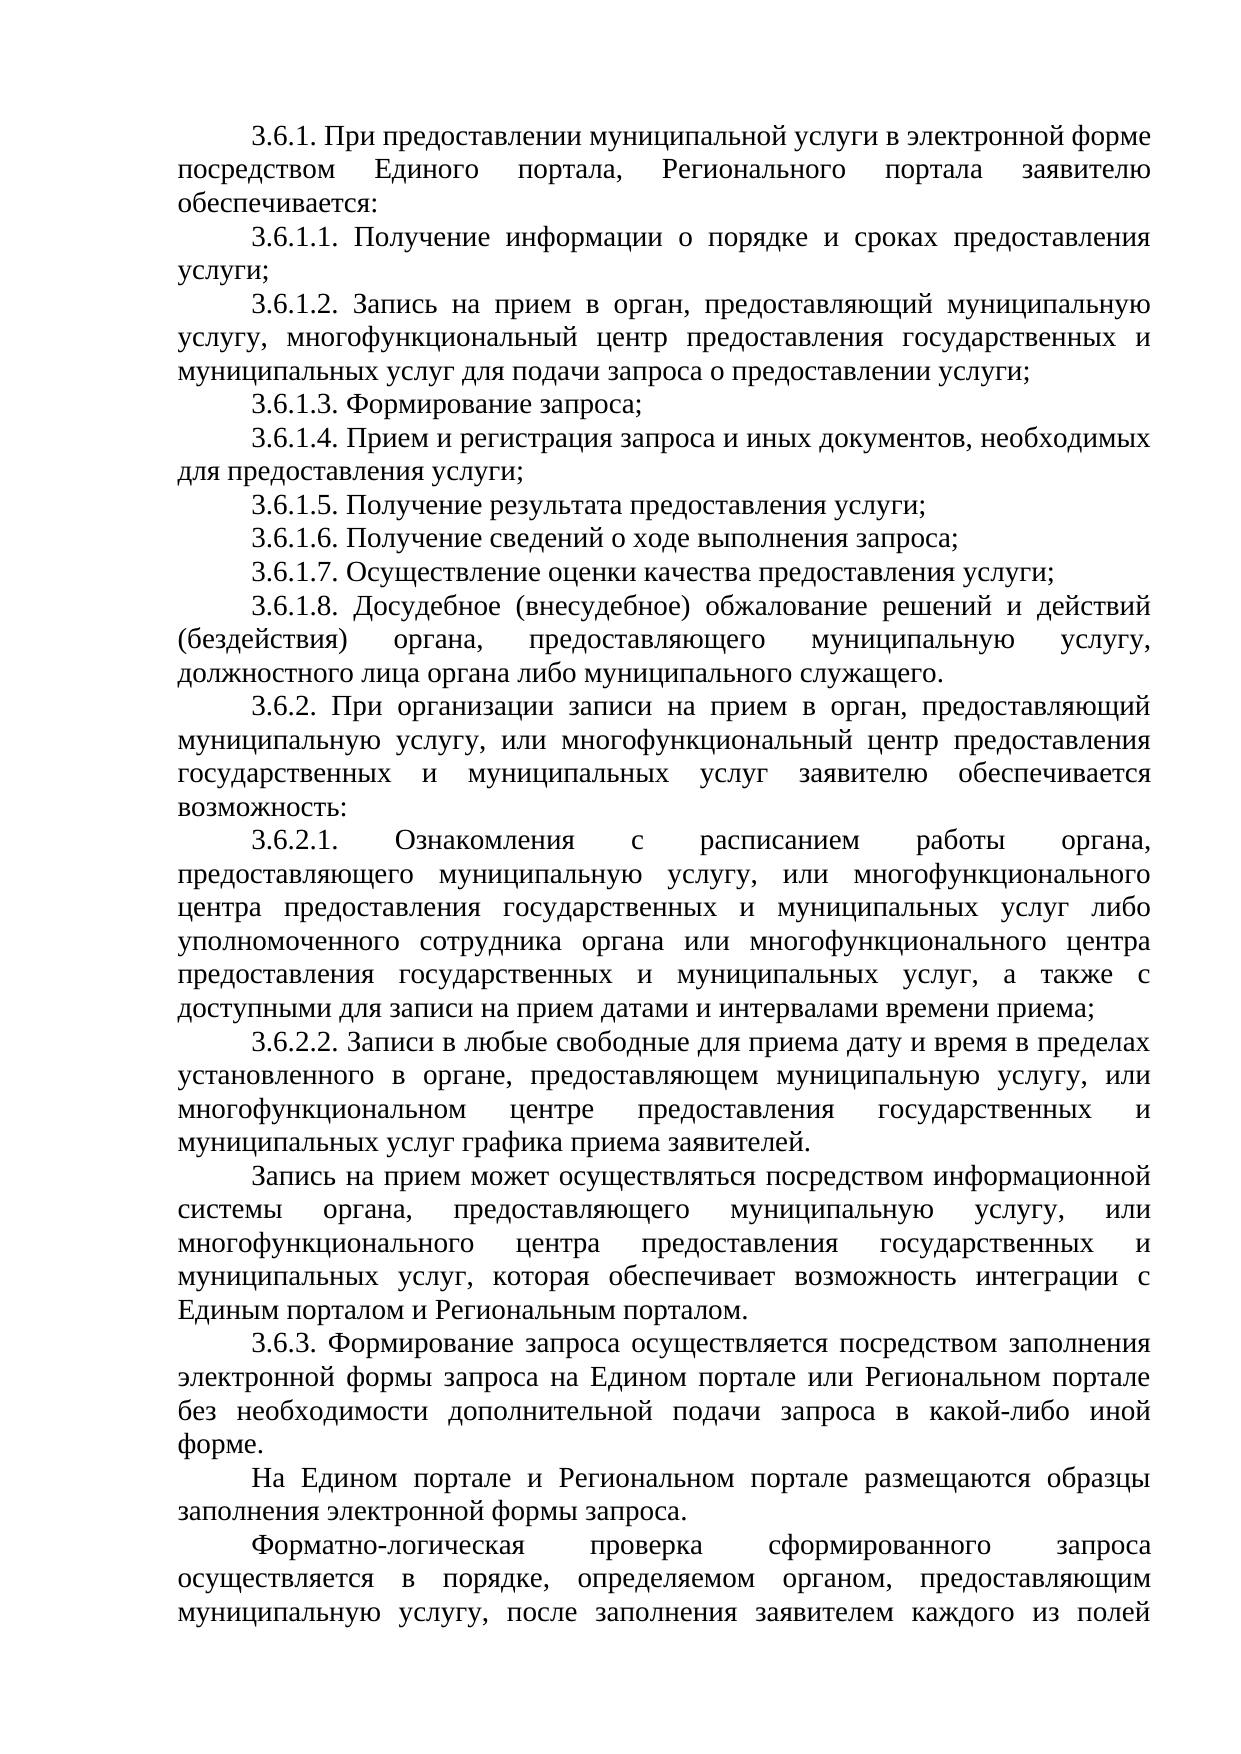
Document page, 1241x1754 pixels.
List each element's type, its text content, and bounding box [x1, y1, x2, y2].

text 3.6.1.4. Прием и регистрация запроса и иных документов, необходимых для предоставления услуги; [177, 420, 1152, 487]
text 3.6.2. При организации записи на прием в орган, предоставляющий муниципальную услугу, или многофункциональный центр предоставления государственных и муниципальных услуг заявителю обеспечивается возможность: [177, 688, 1152, 822]
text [177, 1527, 1152, 1627]
text 3.6.1. При предоставлении муниципальной услуги в электронной форме посредством Единого портала, Регионального портала заявителю обеспечивается: [177, 118, 1152, 219]
text 3.6.1.8. Досудебное (внесудебное) обжалование решений и действий (бездействия) органа, предоставляющего муниципальную услугу, должностного лица органа либо муниципального служащего. [177, 588, 1152, 688]
text 3.6.1.3. Формирование запроса; [177, 386, 1152, 420]
text 3.6.1.5. Получение результата предоставления услуги; [177, 487, 1152, 521]
text 3.6.1.6. Получение сведений о ходе выполнения запроса; [177, 521, 1152, 554]
text 3.6.3. Формирование запроса осуществляется посредством заполнения электронной формы запроса на Едином портале или Региональном портале без необходимости дополнительной подачи запроса в какой-либо иной форме. [177, 1326, 1152, 1460]
text 3.6.1.7. Осуществление оценки качества предоставления услуги; [177, 554, 1152, 588]
text 3.6.2.1. Ознакомления с расписанием работы органа, предоставляющего муниципальную услугу, или многофункционального центра предоставления государственных и муниципальных услуг либо уполномоченного сотрудника органа или многофункционального центра предоставления государственных и муниципальных услуг, а также с доступными для записи на прием датами и интервалами времени приема; [177, 822, 1152, 1024]
text 3.6.2.2. Записи в любые свободные для приема дату и время в пределах установленного в органе, предоставляющем муниципальную услугу, или многофункциональном центре предоставления государственных и муниципальных услуг графика приема заявителей. [177, 1024, 1152, 1158]
text На Едином портале и Региональном портале размещаются образцы заполнения электронной формы запроса. [177, 1460, 1152, 1527]
text 3.6.1.2. Запись на прием в орган, предоставляющий муниципальную услугу, многофункциональный центр предоставления государственных и муниципальных услуг для подачи запроса о предоставлении услуги; [177, 286, 1152, 386]
text 3.6.1.1. Получение информации о порядке и сроках предоставления услуги; [177, 219, 1152, 286]
text Запись на прием может осуществляться посредством информационной системы органа, предоставляющего муниципальную услугу, или многофункционального центра предоставления государственных и муниципальных услуг, которая обеспечивает возможность интеграции с Единым порталом и Региональным порталом. [177, 1158, 1152, 1326]
